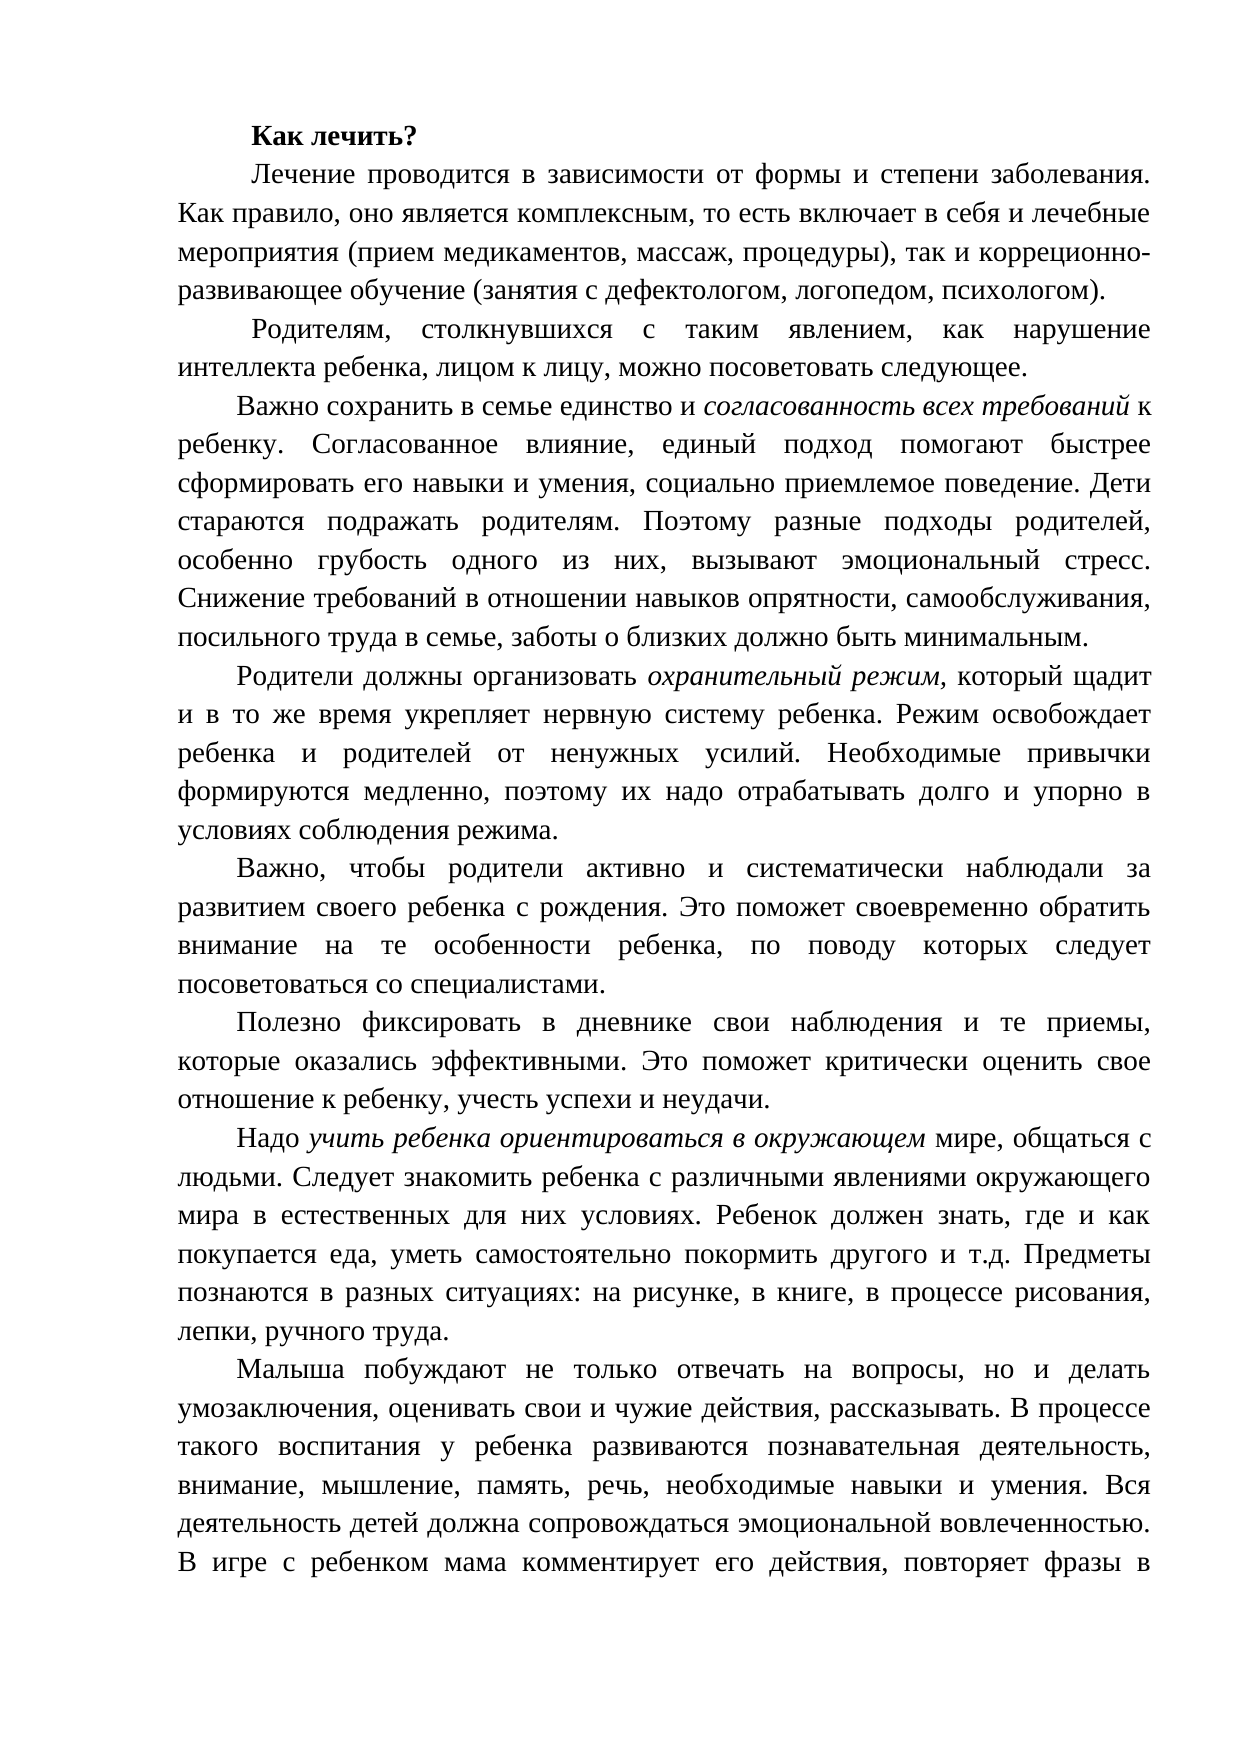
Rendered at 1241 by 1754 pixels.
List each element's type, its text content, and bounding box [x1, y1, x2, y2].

text Важно сохранить в семье единство и согласованность всех требований к ребенку. Согласованное влияние, единый подход помогают быстрее сформировать его навыки и умения, социально приемлемое поведение. Дети стараются подражать родителям. Поэтому разные подходы родителей, особенно грубость одного из них, вызывают эмоциональный стресс. Снижение требований в отношении навыков опрятности, самообслуживания, посильного труда в семье, заботы о близких должно быть минимальным. [177, 388, 1152, 653]
text Как лечить? [177, 118, 1152, 152]
text Родителям, столкнувшихся с таким явлением, как нарушение интеллекта ребенка, лицом к лицу, можно посоветовать следующее. [177, 311, 1152, 383]
text Лечение проводится в зависимости от формы и степени заболевания. Как правило, оно является комплексным, то есть включает в себя и лечебные мероприятия (прием медикаментов, массаж, процедуры), так и корреционно-развивающее обучение (занятия с дефектологом, логопедом, психологом). [177, 157, 1152, 306]
text Важно, чтобы родители активно и систематически наблюдали за развитием своего ребенка с рождения. Это поможет своевременно обратить внимание на те особенности ребенка, по поводу которых следует посоветоваться со специалистами. [177, 850, 1152, 999]
text Полезно фиксировать в дневнике свои наблюдения и те приемы, которые оказались эффективными. Это поможет критически оценить свое отношение к ребенку, учесть успехи и неудачи. [177, 1004, 1152, 1115]
text Надо учить ребенка ориентироваться в окружающем мире, общаться с людьми. Следует знакомить ребенка с различными явлениями окружающего мира в естественных для них условиях. Ребенок должен знать, где и как покупается еда, уметь самостоятельно покормить другого и т.д. Предметы познаются в разных ситуациях: на рисунке, в книге, в процессе рисования, лепки, ручного труда. [177, 1120, 1152, 1346]
text Родители должны организовать охранительный режим, который щадит и в то же время укрепляет нервную систему ребенка. Режим освобождает ребенка и родителей от ненужных усилий. Необходимые привычки формируются медленно, поэтому их надо отрабатывать долго и упорно в условиях соблюдения режима. [177, 658, 1152, 845]
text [177, 1351, 1152, 1578]
